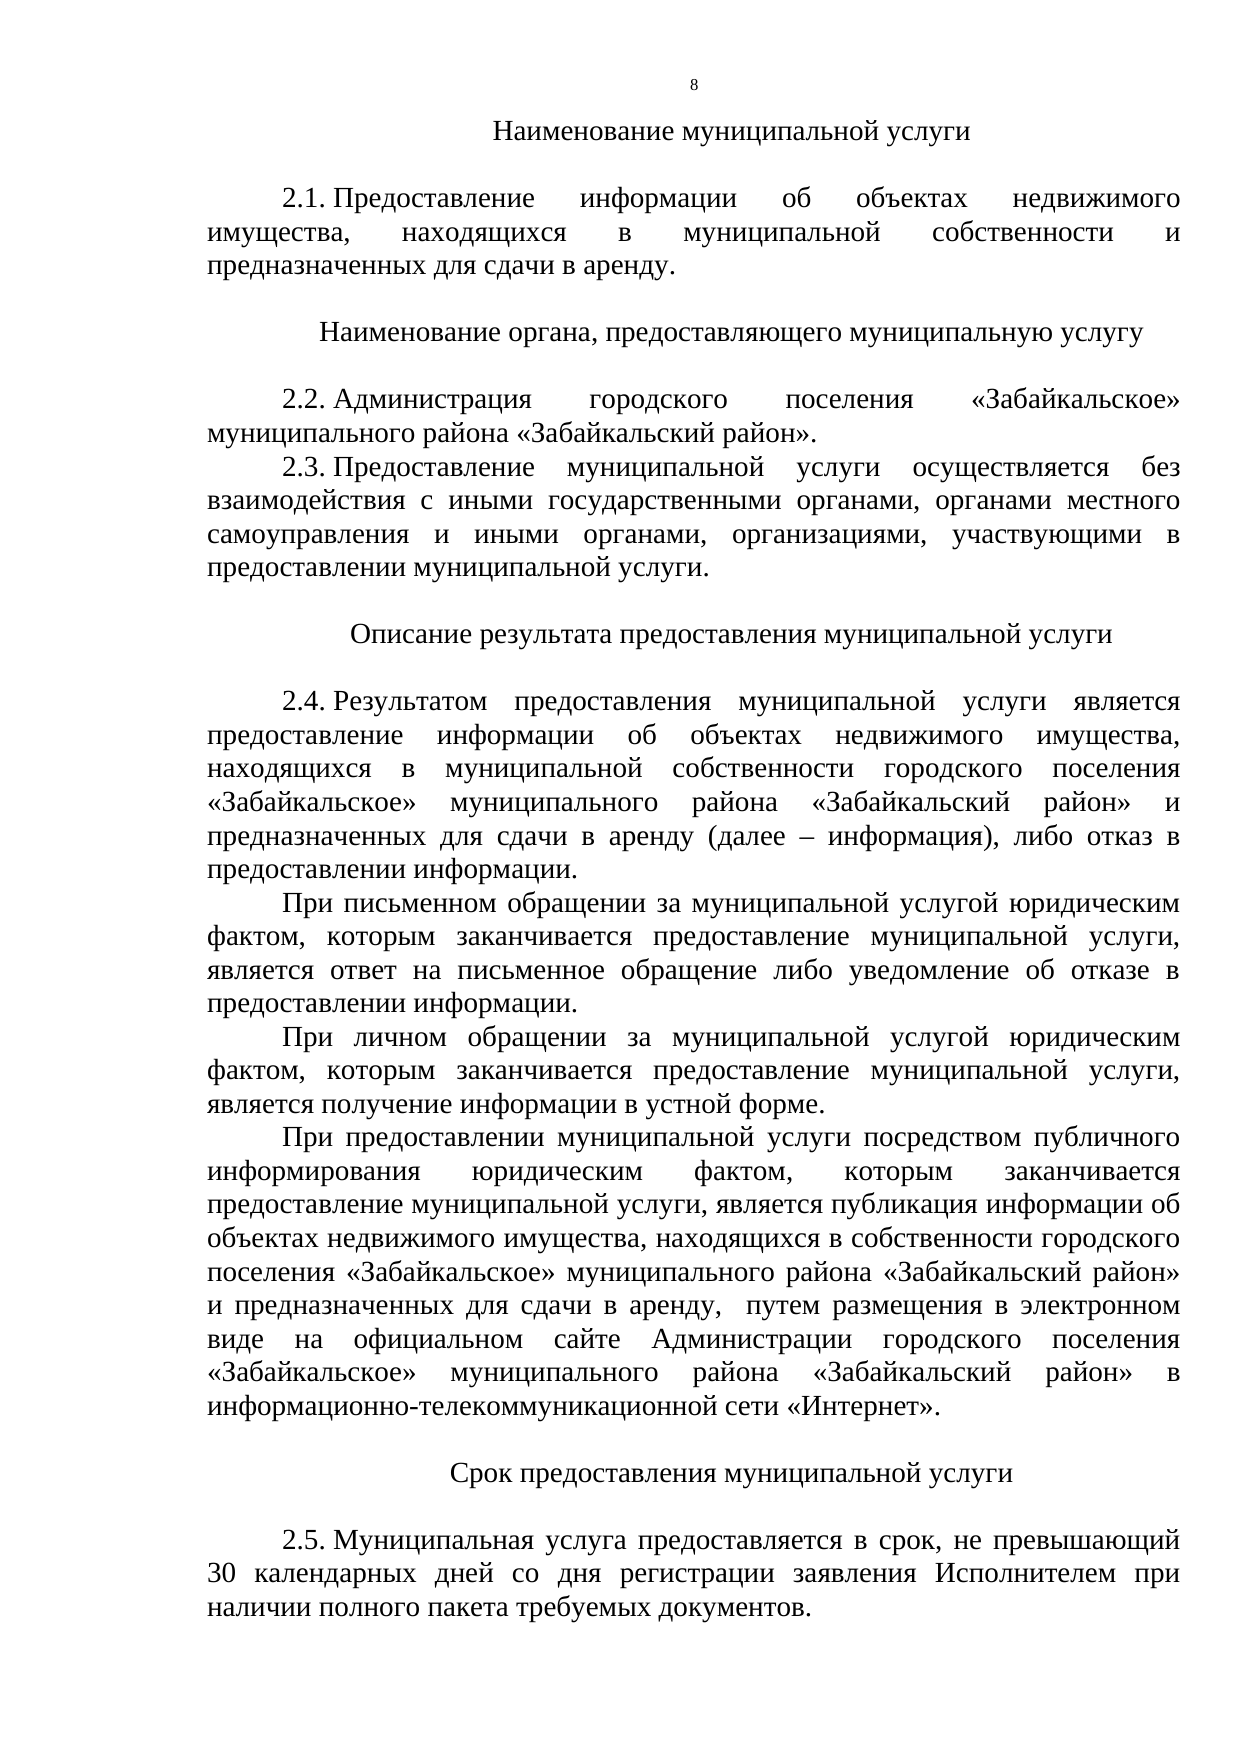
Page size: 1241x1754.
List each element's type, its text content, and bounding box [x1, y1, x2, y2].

text 2.5. Муниципальная услуга предоставляется в срок, не превышающий 30 календарных дней со дня регистрации заявления Исполнителем при наличии полного пакета требуемых документов. [207, 1522, 1181, 1623]
text Наименование органа, предоставляющего муниципальную услугу [207, 314, 1181, 348]
text При личном обращении за муниципальной услугой юридическим фактом, которым заканчивается предоставление муниципальной услуги, является получение информации в устной форме. [207, 1019, 1181, 1119]
text Наименование муниципальной услуги [207, 113, 1181, 147]
text 2.2. Администрация городского поселения «Забайкальское» муниципального района «Забайкальский район». [207, 382, 1181, 449]
text Описание результата предоставления муниципальной услуги [207, 616, 1181, 650]
text 2.1. Предоставление информации об объектах недвижимого имущества, находящихся в муниципальной собственности и предназначенных для сдачи в аренду. [207, 180, 1181, 281]
text Срок предоставления муниципальной услуги [207, 1455, 1181, 1488]
text 2.4. Результатом предоставления муниципальной услуги является предоставление информации об объектах недвижимого имущества, находящихся в муниципальной собственности городского поселения «Забайкальское» муниципального района «Забайкальский район» и предназначенных для сдачи в аренду (далее – информация), либо отказ в предоставлении информации. [207, 683, 1181, 885]
text При письменном обращении за муниципальной услугой юридическим фактом, которым заканчивается предоставление муниципальной услуги, является ответ на письменное обращение либо уведомление об отказе в предоставлении информации. [207, 885, 1181, 1019]
text 2.3. Предоставление муниципальной услуги осуществляется без взаимодействия с иными государственными органами, органами местного самоуправления и иными органами, организациями, участвующими в предоставлении муниципальной услуги. [207, 449, 1181, 583]
text При предоставлении муниципальной услуги посредством публичного информирования юридическим фактом, которым заканчивается предоставление муниципальной услуги, является публикация информации об объектах недвижимого имущества, находящихся в собственности городского поселения «Забайкальское» муниципального района «Забайкальский район» и предназначенных для сдачи в аренду, путем размещения в электронном виде на официальном сайте Администрации городского поселения «Забайкальское» муниципального района «Забайкальский район» в информационно-телекоммуникационной сети «Интернет». [207, 1119, 1181, 1421]
